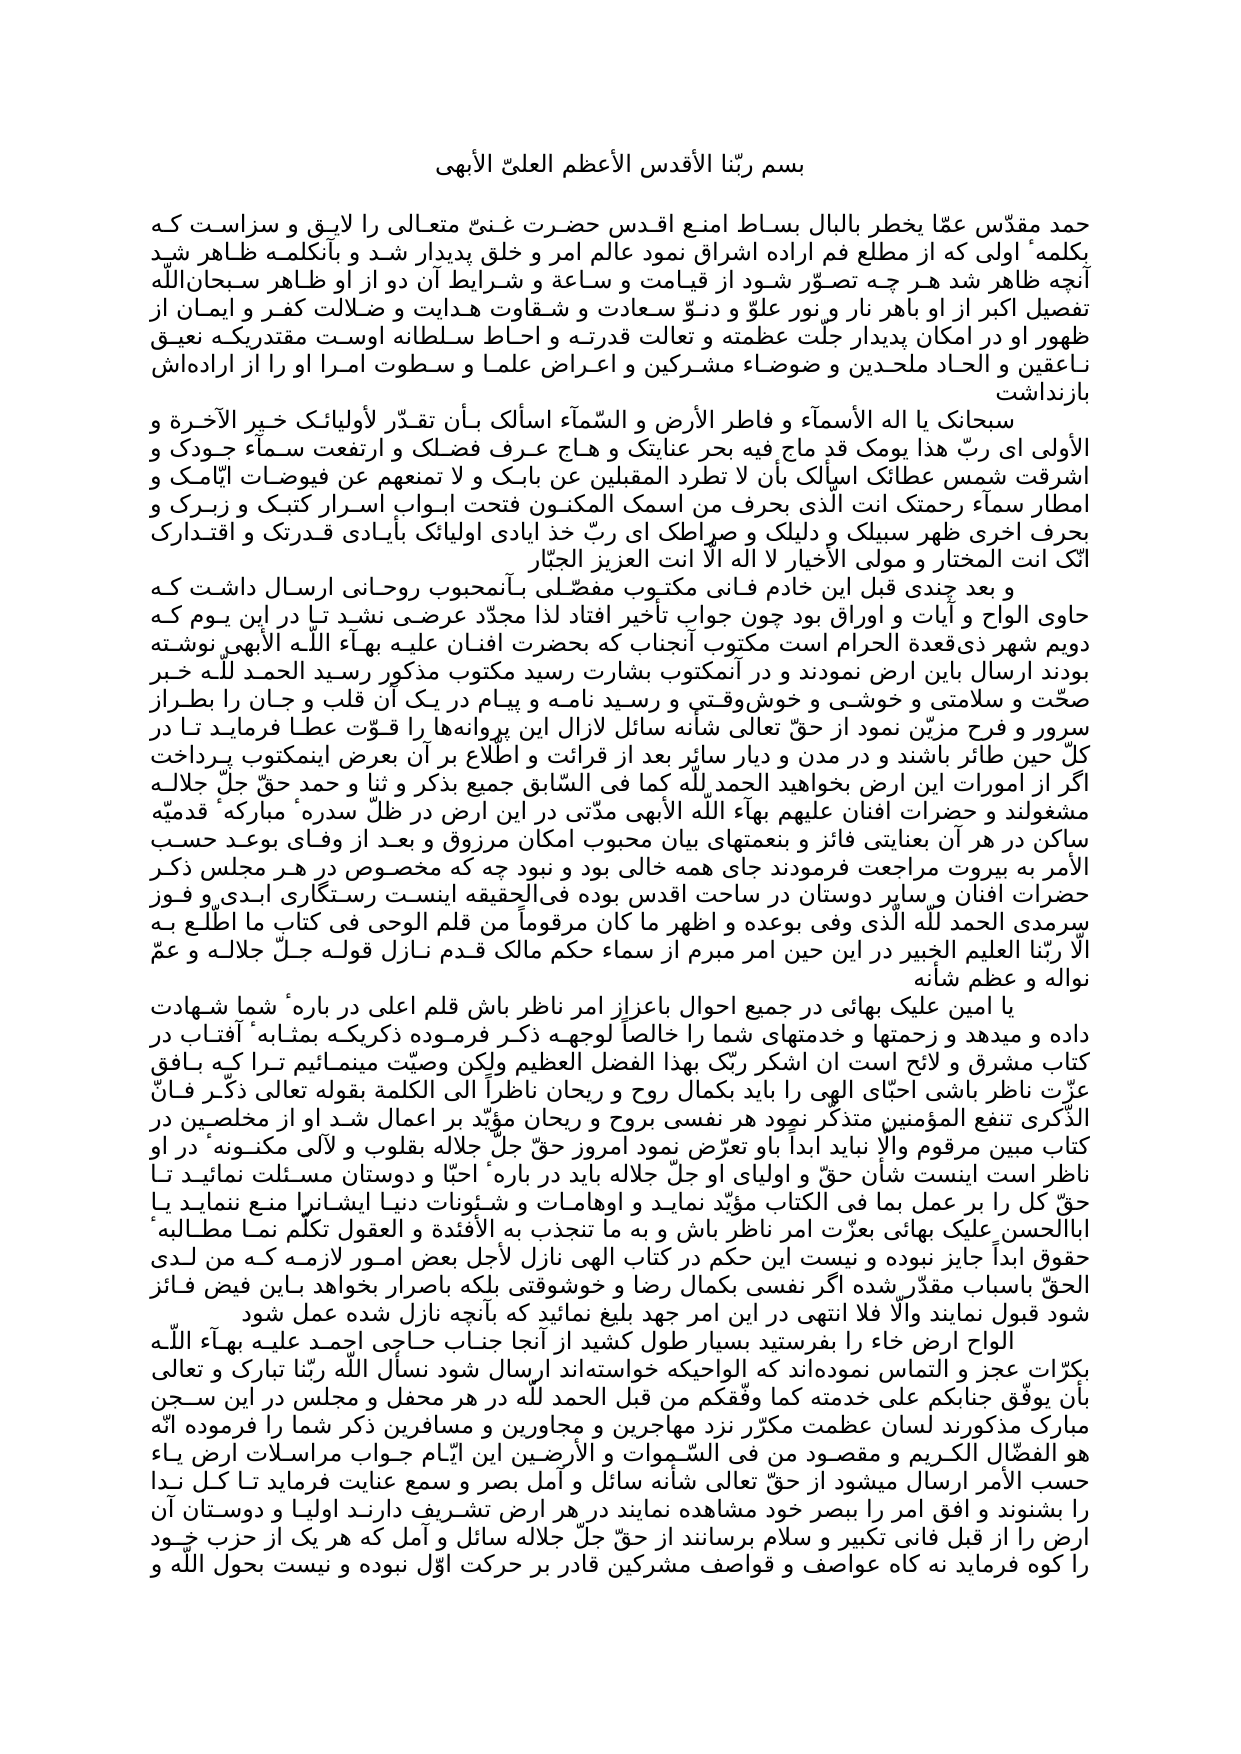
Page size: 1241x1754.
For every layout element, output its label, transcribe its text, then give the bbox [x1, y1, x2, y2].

text حمد مقدّس عمّا یخطر بالبال بساط امنع اقدس حضرت غنیّ متعالی را لایق و سزاست که بکلمهٴ اولی که از مطلع فم اراده اشراق نمود عالم امر و خلق پدیدار شد و بآنکلمه ظاهر شد آنچه ظاهر شد هر چه تصوّر شود از قیامت و ساعة و شرایط آن دو از او ظاهر سبحان‌اللّه تفصیل اکبر از او باهر نار و نور علوّ و دنوّ سعادت و شقاوت هدایت و ضلالت کفر و ایمان از ظهور او در امکان پدیدار جلّت عظمته و تعالت قدرته و احاط سلطانه اوست مقتدریکه نعیق ناعقین و الحاد ملحدین و ضوضاء مشرکین و اعراض علما و سطوت امرا او را از اراده‌اش بازنداشت [150, 211, 1090, 406]
text و بعد چندی قبل این خادم فانی مکتوب مفصّلی بآنمحبوب روحانی ارسال داشت که حاوی الواح و آیات و اوراق بود چون جواب تأخیر افتاد لذا مجدّد عرضی نشد تا در این یوم که دویم شهر ذی‌قعدة الحرام است مکتوب آنجناب که بحضرت افنان علیه بهآء اللّه الأبهی نوشته بودند ارسال باین ارض نمودند و در آنمکتوب بشارت رسید مکتوب مذکور رسید الحمد للّه خبر صحّت و سلامتی و خوشی و خوش‌وقتی و رسید نامه و پیام در یک آن قلب و جان را بطراز سرور و فرح مزیّن نمود از حقّ تعالی شأنه سائل لازال این پروانه‌ها را قوّت عطا فرماید تا در کلّ حین طائر باشند و در مدن و دیار سائر بعد از قرائت و اطّلاع بر آن بعرض اینمکتوب پرداخت اگر از امورات این ارض بخواهید الحمد للّه کما فی السّابق جمیع بذکر و ثنا و حمد حقّ جلّ جلاله مشغولند و حضرات افنان علیهم بهآء اللّه الأبهی مدّتی در این ارض در ظلّ سدرهٴ مبارکهٴ قدمیّه ساکن در هر آن بعنایتی فائز و بنعمتهای بیان محبوب امکان مرزوق و بعد از وفای بوعد حسب الأمر به بیروت مراجعت فرمودند جای همه خالی بود و نبود چه که مخصوص در هر مجلس ذکر حضرات افنان و سایر دوستان در ساحت اقدس بوده فی‌الحقیقه اینست رستگاری ابدی و فوز سرمدی الحمد للّه الّذی وفی بوعده و اظهر ما کان مرقوماً من قلم الوحی فی کتاب ما اطّلع به الّا ربّنا العلیم الخبیر در این حین امر مبرم از سماء حکم مالک قدم نازل قوله جلّ جلاله و عمّ نواله و عظم شأنه [150, 573, 1090, 992]
text سبحانک یا اله الأسمآء و فاطر الأرض و السّمآء اسألک بأن تقدّر لأولیائک خیر الآخرة و الأولی ای ربّ هذا یومک قد ماج فیه بحر عنایتک و هاج عرف فضلک و ارتفعت سمآء جودک و اشرقت شمس عطائک اسألک بأن لا تطرد المقبلین عن بابک و لا تمنعهم عن فیوضات ایّامک و امطار سمآء رحمتک انت الّذی بحرف من اسمک المکنون فتحت ابواب اسرار کتبک و زبرک و بحرف اخری ظهر سبیلک و دلیلک و صراطک ای ربّ خذ ایادی اولیائک بأیادی قدرتک و اقتدارک انّک انت المختار و مولی الأخیار لا اله الّا انت العزیز الجبّار [150, 406, 1090, 573]
text بسم ربّنا الأقدس الأعظم العلیّ الأبهی [150, 150, 1090, 178]
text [150, 1327, 1090, 1578]
text یا امین علیک بهائی در جمیع احوال باعزاز امر ناظر باش قلم اعلی در بارهٴ شما شهادت داده و میدهد و زحمتها و خدمتهای شما را خالصاً لوجهه ذکر فرموده ذکریکه بمثابهٴ آفتاب در کتاب مشرق و لائح است ان اشکر ربّک بهذا الفضل العظیم ولکن وصیّت مینمائیم ترا که بافق عزّت ناظر باشی احبّای الهی را باید بکمال روح و ریحان ناظراً الی الکلمة بقوله تعالی ذکّر فانّ الذّکری تنفع المؤمنین متذکّر نمود هر نفسی بروح و ریحان مؤیّد بر اعمال شد او از مخلصین در کتاب مبین مرقوم والّا نباید ابداً باو تعرّض نمود امروز حقّ جلّ جلاله بقلوب و لآلی مکنونهٴ در او ناظر است اینست شأن حقّ و اولیای او جلّ جلاله باید در بارهٴ احبّا و دوستان مسئلت نمائید تا حقّ کل را بر عمل بما فی الکتاب مؤیّد نماید و اوهامات و شئونات دنیا ایشانرا منع ننماید یا اباالحسن علیک بهائی بعزّت امر ناظر باش و به ما تنجذب به الأفئدة و العقول تکلّم نما مطالبهٴ حقوق ابداً جایز نبوده و نیست این حکم در کتاب الهی نازل لأجل بعض امور لازمه که من لدی الحقّ باسباب مقدّر شده اگر نفسی بکمال رضا و خوشوقتی بلکه باصرار بخواهد باین فیض فائز شود قبول نمایند والّا فلا انتهی در این امر جهد بلیغ نمائید که بآنچه نازل شده عمل شود [150, 992, 1090, 1327]
